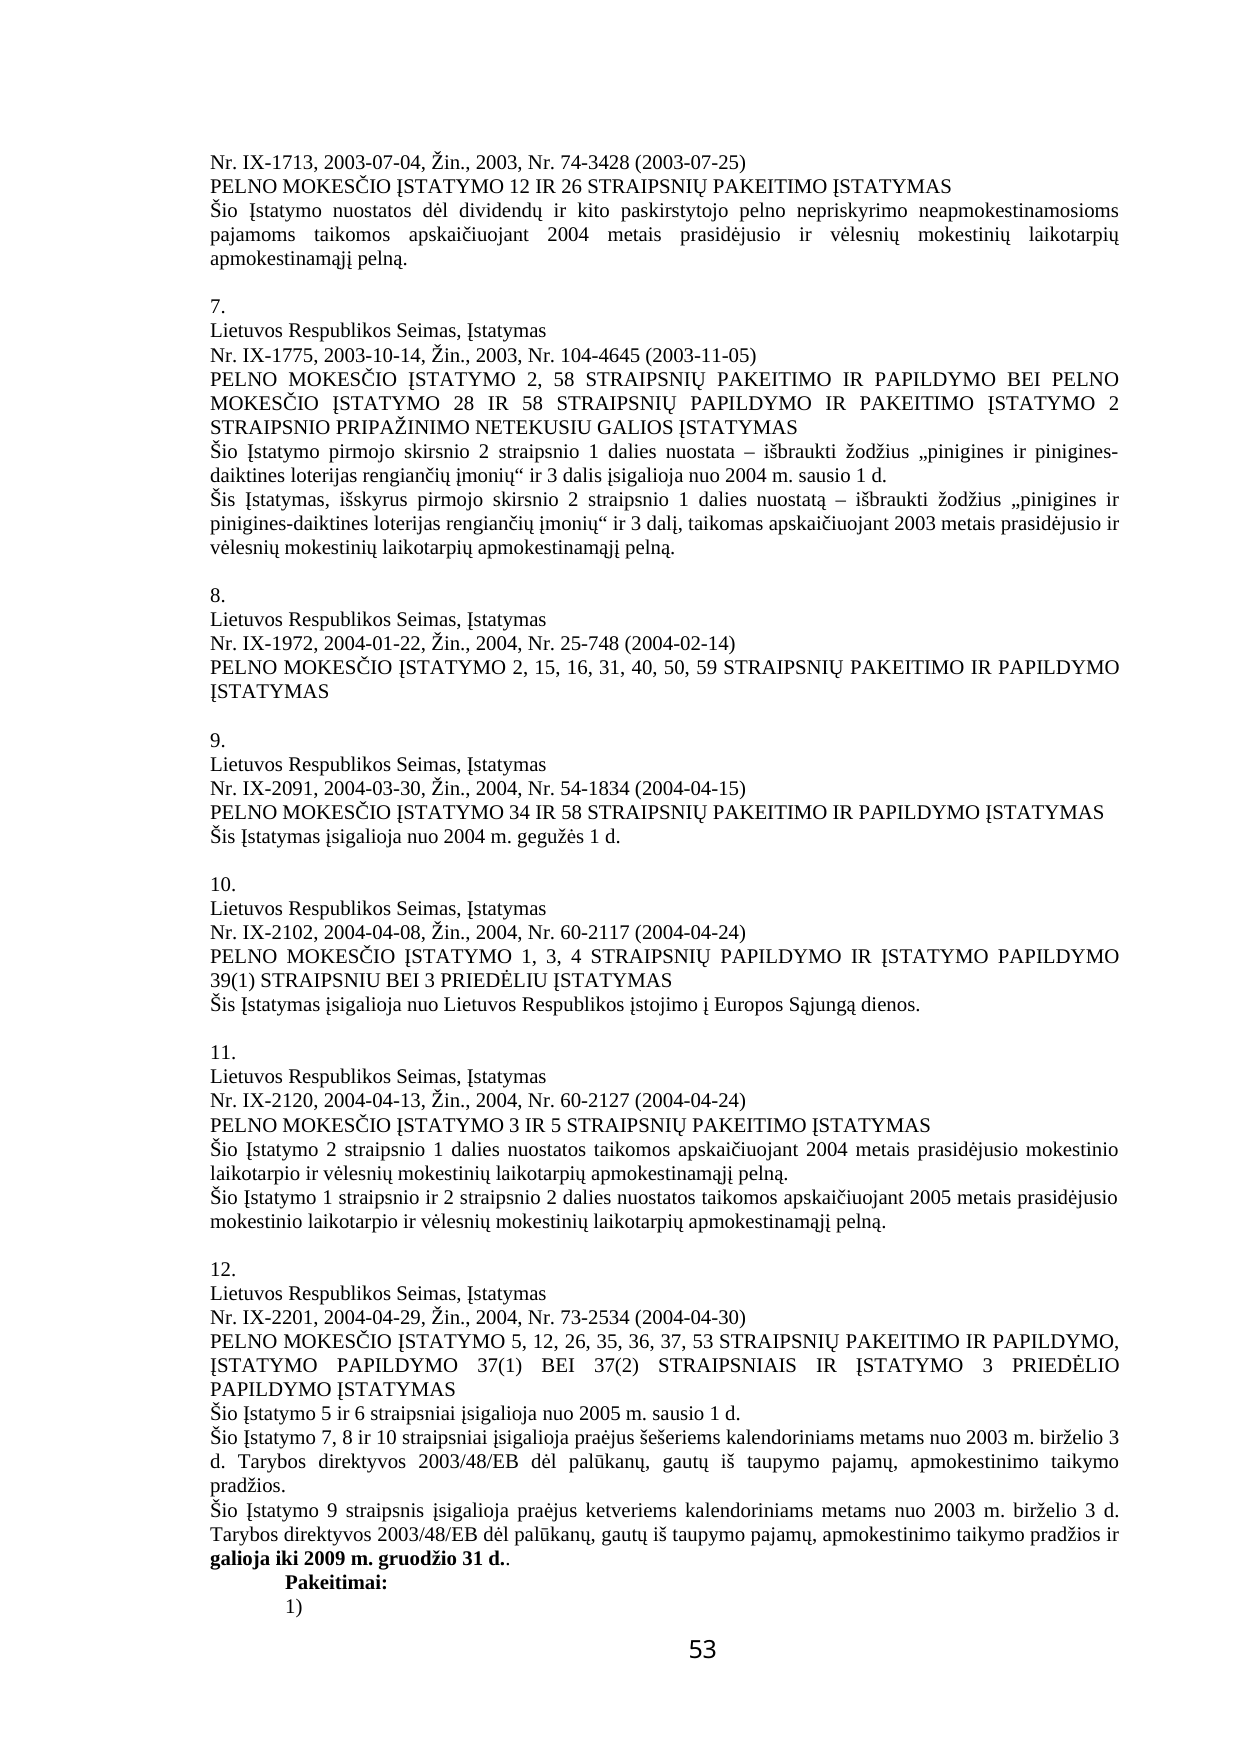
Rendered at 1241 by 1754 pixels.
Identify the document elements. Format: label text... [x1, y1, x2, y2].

text PELNO MOKESČIO ĮSTATYMO 2, 15, 16, 31, 40, 50, 59 STRAIPSNIŲ PAKEITIMO IR PAPILDYMO ĮSTATYMAS [210, 655, 1120, 703]
text PELNO MOKESČIO ĮSTATYMO 34 IR 58 STRAIPSNIŲ PAKEITIMO IR PAPILDYMO ĮSTATYMAS [210, 800, 1120, 824]
text Šio Įstatymo 7, 8 ir 10 straipsniai įsigalioja praėjus šešeriems kalendoriniams metams nuo . birželio 3 d. Tarybos direktyvos 2003/48/EB dėl palūkanų, gautų iš taupymo pajamų, apmokestinimo taikymo pradžios. [210, 1425, 1120, 1497]
text Lietuvos Respublikos Seimas, Įstatymas [210, 1281, 1120, 1305]
text PELNO MOKESČIO ĮSTATYMO 5, 12, 26, 35, 36, 37, 53 STRAIPSNIŲ PAKEITIMO IR PAPILDYMO, ĮSTATYMO PAPILDYMO 37(1) BEI 37(2) STRAIPSNIAIS IR ĮSTATYMO 3 PRIEDĖLIO PAPILDYMO ĮSTATYMAS [210, 1329, 1120, 1401]
text Lietuvos Respublikos Seimas, Įstatymas [210, 318, 1120, 342]
text 7. [210, 294, 1120, 318]
text Lietuvos Respublikos Seimas, Įstatymas [210, 607, 1120, 631]
text 11. [210, 1040, 1120, 1064]
text Šio Įstatymo 1 straipsnio ir 2 straipsnio 2 dalies nuostatos taikomos apskaičiuojant 2005 metais prasidėjusio mokestinio laikotarpio ir vėlesnių mokestinių laikotarpių apmokestinamąjį pelną. [210, 1185, 1120, 1233]
text Šio Įstatymo 2 straipsnio 1 dalies nuostatos taikomos apskaičiuojant 2004 metais prasidėjusio mokestinio laikotarpio ir vėlesnių mokestinių laikotarpių apmokestinamąjį pelną. [210, 1137, 1120, 1185]
text 1) [210, 1594, 1120, 1618]
text Šis Įstatymas įsigalioja nuo . gegužės 1 d. [210, 824, 1120, 848]
text Nr. IX-1713, 2003-07-04, Žin., 2003, Nr. 74-3428 (2003-07-25) [210, 150, 1120, 174]
text 8. [210, 583, 1120, 607]
text PELNO MOKESČIO ĮSTATYMO 12 IR 26 STRAIPSNIŲ PAKEITIMO ĮSTATYMAS [210, 174, 1120, 198]
text 9. [210, 727, 1120, 752]
text Lietuvos Respublikos Seimas, Įstatymas [210, 752, 1120, 776]
text Pakeitimai: [210, 1570, 1120, 1594]
text Lietuvos Respublikos Seimas, Įstatymas [210, 1064, 1120, 1088]
text Nr. IX-2102, 2004-04-08, Žin., 2004, Nr. 60-2117 (2004-04-24) [210, 920, 1120, 944]
text Šio Įstatymo 5 ir 6 straipsniai įsigalioja nuo . sausio 1 d. [210, 1401, 1120, 1425]
text Šis Įstatymas įsigalioja nuo Lietuvos Respublikos įstojimo į Europos Sąjungą dienos. [210, 992, 1120, 1016]
text PELNO MOKESČIO ĮSTATYMO 1, 3, 4 STRAIPSNIŲ PAPILDYMO IR ĮSTATYMO PAPILDYMO 39(1) STRAIPSNIU BEI 3 PRIEDĖLIU ĮSTATYMAS [210, 944, 1120, 992]
text Nr. IX-2091, 2004-03-30, Žin., 2004, Nr. 54-1834 (2004-04-15) [210, 776, 1120, 800]
text Nr. IX-2120, 2004-04-13, Žin., 2004, Nr. 60-2127 (2004-04-24) [210, 1088, 1120, 1112]
text PELNO MOKESČIO ĮSTATYMO 3 IR 5 STRAIPSNIŲ PAKEITIMO ĮSTATYMAS [210, 1112, 1120, 1137]
text Lietuvos Respublikos Seimas, Įstatymas [210, 896, 1120, 920]
text 12. [210, 1257, 1120, 1281]
text Šio Įstatymo nuostatos dėl dividendų ir kito paskirstytojo pelno nepriskyrimo neapmokestinamosioms pajamoms taikomos apskaičiuojant 2004 metais prasidėjusio ir vėlesnių mokestinių laikotarpių apmokestinamąjį pelną. [210, 198, 1120, 270]
text Nr. IX-1775, 2003-10-14, Žin., 2003, Nr. 104-4645 (2003-11-05) [210, 342, 1120, 367]
text Nr. IX-1972, 2004-01-22, Žin., 2004, Nr. 25-748 (2004-02-14) [210, 631, 1120, 655]
text Šio Įstatymo 9 straipsnis įsigalioja praėjus ketveriems kalendoriniams metams nuo 2003 m. birželio 3 d. Tarybos direktyvos 2003/48/EB dėl palūkanų, gautų iš taupymo pajamų, apmokestinimo taikymo pradžios ir galioja iki 2009 m. gruodžio 31 d.. [210, 1497, 1120, 1570]
text 10. [210, 872, 1120, 896]
text Šis Įstatymas, išskyrus pirmojo skirsnio 2 straipsnio 1 dalies nuostatą – išbraukti žodžius „pinigines ir pinigines-daiktines loterijas rengiančių įmonių“ ir 3 dalį, taikomas apskaičiuojant 2003 metais prasidėjusio ir vėlesnių mokestinių laikotarpių apmokestinamąjį pelną. [210, 487, 1120, 559]
text Nr. IX-2201, 2004-04-29, Žin., 2004, Nr. 73-2534 (2004-04-30) [210, 1305, 1120, 1329]
